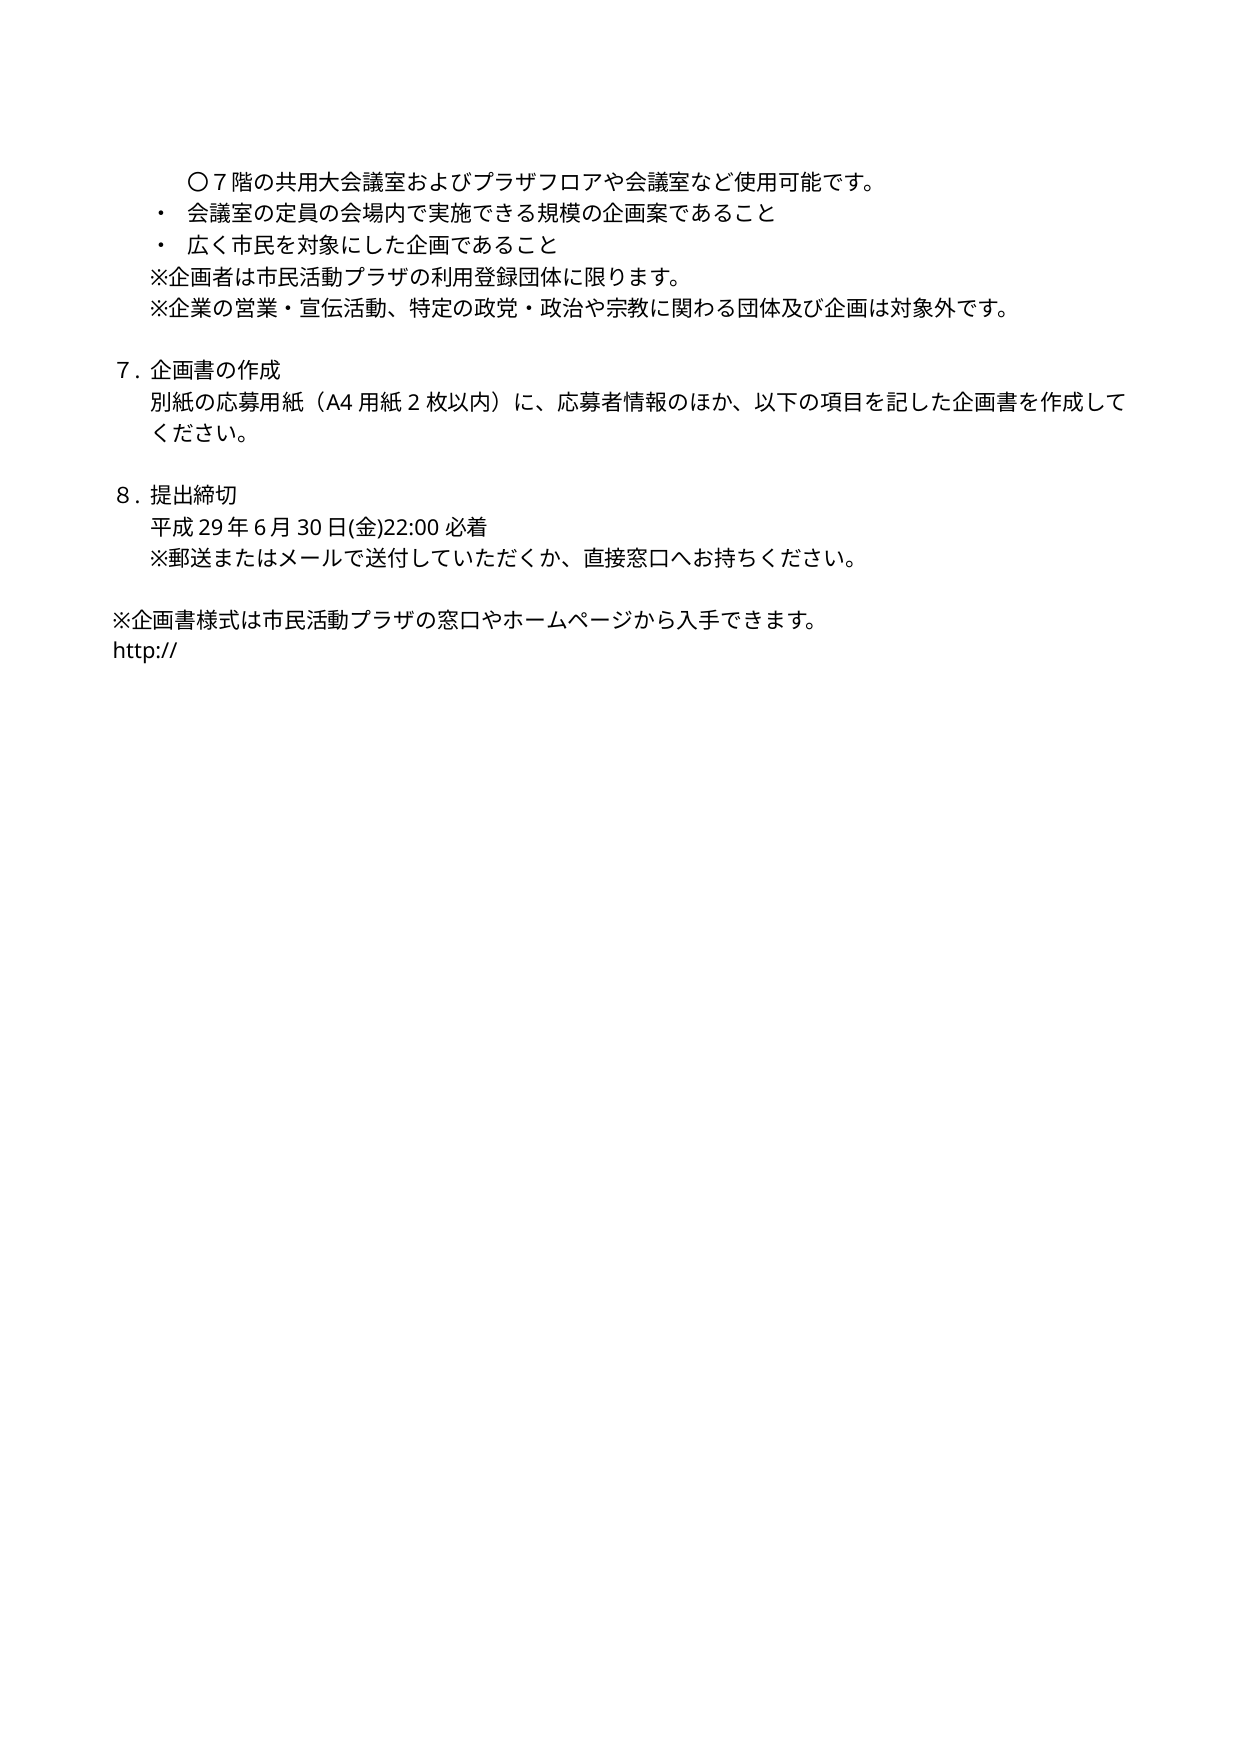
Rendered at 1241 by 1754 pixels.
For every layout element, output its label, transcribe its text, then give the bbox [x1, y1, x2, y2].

list 〇７階の共用大会議室およびプラザフロアや会議室など使用可能です。 [187, 164, 1128, 196]
text http:// [112, 635, 1128, 664]
list 別紙の応募用紙（A4 用紙 2 枚以内）に、応募者情報のほか、以下の項目を記した企画書を作成してください。 [150, 384, 1128, 448]
list 会議室の定員の会場内で実施できる規模の企画案であること [150, 196, 1128, 228]
list 企画書の作成 [112, 353, 1128, 384]
text ※企画書様式は市民活動プラザの窓口やホームページから入手できます。 [112, 603, 1128, 635]
list ※郵送またはメールで送付していただくか、直接窓口へお持ちください。 [150, 541, 1128, 573]
list 広く市民を対象にした企画であること [150, 228, 1128, 259]
text ※企画者は市民活動プラザの利用登録団体に限ります。 [150, 259, 1128, 291]
list 平成29年6月30日(金)22:00 必着 [150, 509, 1128, 541]
list 提出締切 [112, 478, 1128, 509]
text ※企業の営業・宣伝活動、特定の政党・政治や宗教に関わる団体及び企画は対象外です。 [150, 291, 1128, 323]
